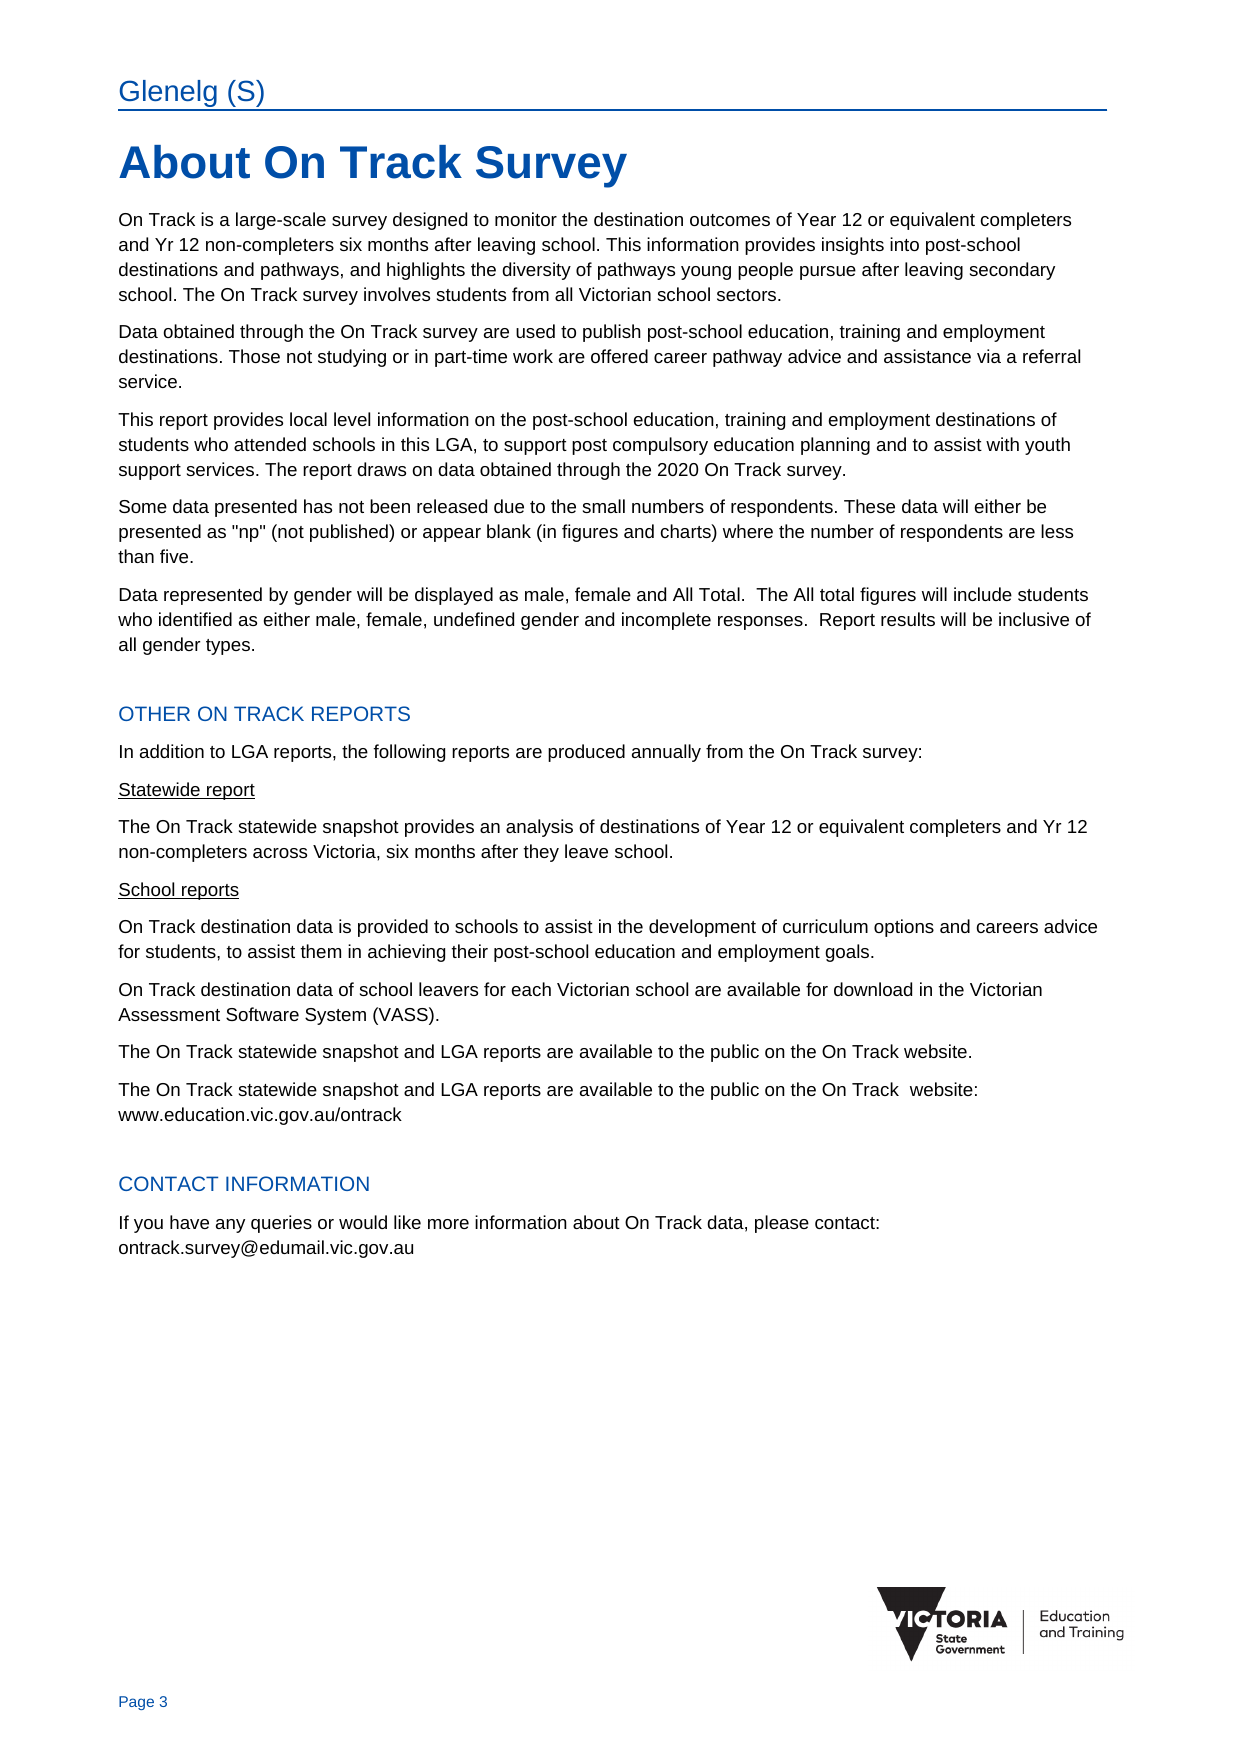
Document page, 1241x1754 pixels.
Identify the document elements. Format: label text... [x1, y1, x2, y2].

text On Track destination data is provided to schools to assist in the development of curriculum options and careers advice for students, to assist them in achieving their post-school education and employment goals. [118, 913, 1107, 963]
text Data represented by gender will be displayed as male, female and All Total. The All total figures will include students who identified as either male, female, undefined gender and incomplete responses. Report results will be inclusive of all gender types. [118, 580, 1107, 655]
text In addition to LGA reports, the following reports are produced annually from the On Track survey: [118, 738, 1107, 763]
text If you have any queries or would like more information about On Track data, please contact: ontrack.survey@edumail.vic.gov.au [118, 1208, 1107, 1258]
text The On Track statewide snapshot and LGA reports are available to the public on the On Track website. [118, 1038, 1107, 1063]
text Some data presented has not been released due to the small numbers of respondents. These data will either be presented as "np" (not published) or appear blank (in figures and charts) where the number of respondents are less than five. [118, 492, 1107, 567]
text Contact Information [118, 1172, 1107, 1196]
text On Track is a large-scale survey designed to monitor the destination outcomes of Year 12 or equivalent completers and Yr 12 non-completers six months after leaving school. This information provides insights into post-school destinations and pathways, and highlights the diversity of pathways young people pursue after leaving secondary school. The On Track survey involves students from all Victorian school sectors. [118, 205, 1107, 305]
text Other On Track Reports [118, 701, 1107, 725]
subtitle About On Track Survey [118, 136, 1107, 188]
text This report provides local level information on the post-school education, training and employment destinations of students who attended schools in this LGA, to support post compulsory education planning and to assist with youth support services. The report draws on data obtained through the 2020 On Track survey. [118, 405, 1107, 480]
text On Track destination data of school leavers for each Victorian school are available for download in the Victorian Assessment Software System (VASS). [118, 975, 1107, 1025]
picture [868, 1587, 1135, 1671]
text The On Track statewide snapshot provides an analysis of destinations of Year 12 or equivalent completers and Yr 12 non-completers across Victoria, six months after they leave school. [118, 813, 1107, 863]
text Statewide report [118, 775, 1107, 800]
text School reports [118, 875, 1107, 900]
text The On Track statewide snapshot and LGA reports are available to the public on the On Track website: www.education.vic.gov.au/ontrack [118, 1075, 1107, 1125]
text Data obtained through the On Track survey are used to publish post-school education, training and employment destinations. Those not studying or in part-time work are offered career pathway advice and assistance via a referral service. [118, 317, 1107, 392]
